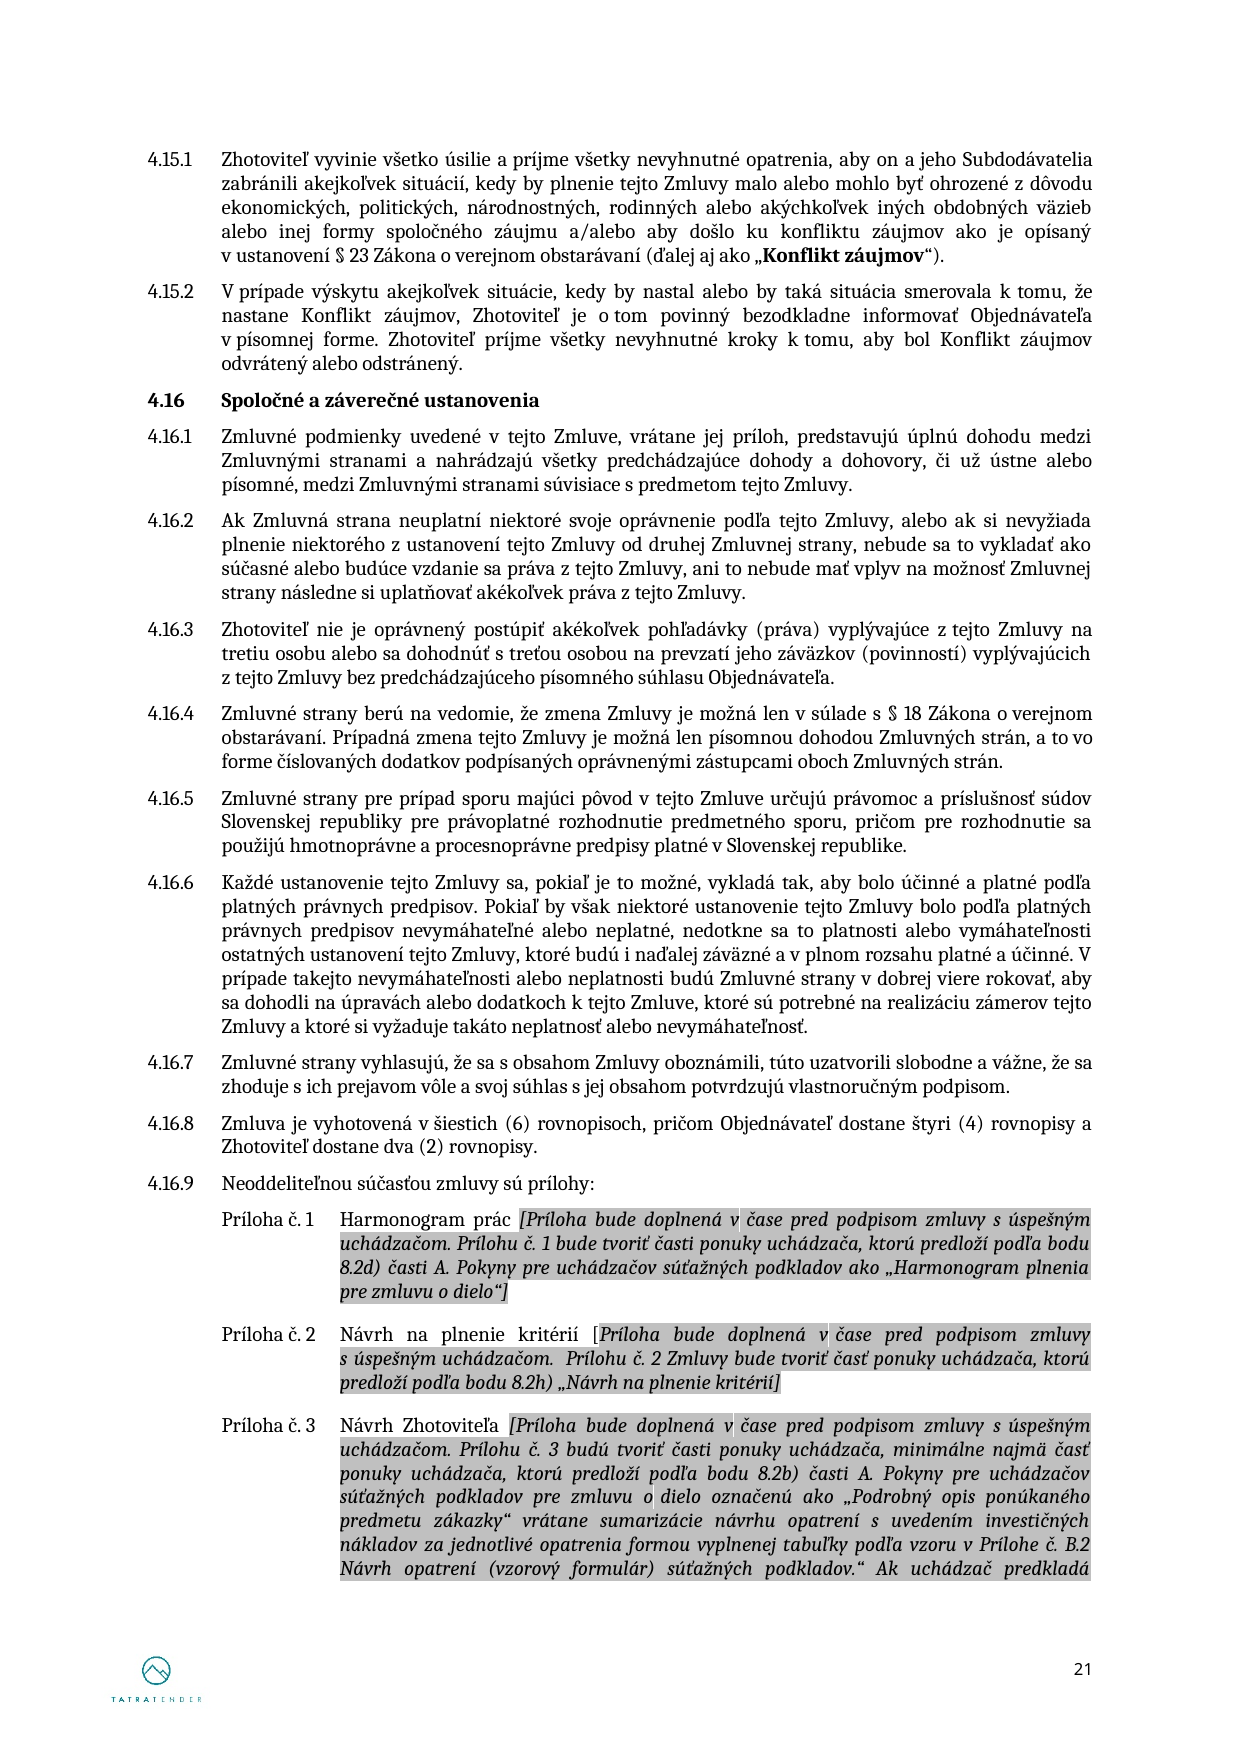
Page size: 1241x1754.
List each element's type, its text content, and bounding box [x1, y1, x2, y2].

list Zhotoviteľ nie je oprávnený postúpiť akékoľvek pohľadávky (práva) vyplývajúce z tejto Zmluvy na tretiu osobu alebo sa dohodnúť s treťou osobou na prevzatí jeho záväzkov (povinností) vyplývajúcich z tejto Zmluvy bez predchádzajúceho písomného súhlasu Objednávateľa. [148, 617, 1093, 689]
list Zmluvné strany berú na vedomie, že zmena Zmluvy je možná len v súlade s § 18 Zákona o verejnom obstarávaní. Prípadná zmena tejto Zmluvy je možná len písomnou dohodou Zmluvných strán, a to vo forme číslovaných dodatkov podpísaných oprávnenými zástupcami oboch Zmluvných strán. [148, 702, 1093, 774]
list Zmluva je vyhotovená v šiestich (6) rovnopisoch, pričom Objednávateľ dostane štyri (4) rovnopisy a Zhotoviteľ dostane dva (2) rovnopisy. [148, 1111, 1093, 1159]
list Každé ustanovenie tejto Zmluvy sa, pokiaľ je to možné, vykladá tak, aby bolo účinné a platné podľa platných právnych predpisov. Pokiaľ by však niektoré ustanovenie tejto Zmluvy bolo podľa platných právnych predpisov nevymáhateľné alebo neplatné, nedotkne sa to platnosti alebo vymáhateľnosti ostatných ustanovení tejto Zmluvy, ktoré budú i naďalej záväzné a v plnom rozsahu platné a účinné. V prípade takejto nevymáhateľnosti alebo neplatnosti budú Zmluvné strany v dobrej viere rokovať, aby sa dohodli na úpravách alebo dodatkoch k tejto Zmluve, ktoré sú potrebné na realizáciu zámerov tejto Zmluvy a ktoré si vyžaduje takáto neplatnosť alebo nevymáhateľnosť. [148, 871, 1093, 1038]
list Zhotoviteľ vyvinie všetko úsilie a príjme všetky nevyhnutné opatrenia, aby on a jeho Subdodávatelia zabránili akejkoľvek situácií, kedy by plnenie tejto Zmluvy malo alebo mohlo byť ohrozené z dôvodu ekonomických, politických, národnostných, rodinných alebo akýchkoľvek iných obdobných väzieb alebo inej formy spoločného záujmu a/alebo aby došlo ku konfliktu záujmov ako je opísaný v ustanovení § 23 Zákona o verejnom obstarávaní (ďalej aj ako „Konflikt záujmov“). [148, 148, 1093, 267]
text Príloha č. 2 Návrh na plnenie kritérií [Príloha bude doplnená v čase pred podpisom zmluvy s úspešným uchádzačom. Prílohu č. 2 Zmluvy bude tvoriť časť ponuky uchádzača, ktorú predloží podľa bodu 8.2h) „Návrh na plnenie kritérií] [221, 1323, 599, 1394]
list Zmluvné podmienky uvedené v tejto Zmluve, vrátane jej príloh, predstavujú úplnú dohodu medzi Zmluvnými stranami a nahrádzajú všetky predchádzajúce dohody a dohovory, či už ústne alebo písomné, medzi Zmluvnými stranami súvisiace s predmetom tejto Zmluvy. [148, 425, 1093, 497]
picture [90, 1632, 222, 1726]
list Ak Zmluvná strana neuplatní niektoré svoje oprávnenie podľa tejto Zmluvy, alebo ak si nevyžiada plnenie niektorého z ustanovení tejto Zmluvy od druhej Zmluvnej strany, nebude sa to vykladať ako súčasné alebo budúce vzdanie sa práva z tejto Zmluvy, ani to nebude mať vplyv na možnosť Zmluvnej strany následne si uplatňovať akékoľvek práva z tejto Zmluvy. [148, 509, 1093, 605]
list V prípade výskytu akejkoľvek situácie, kedy by nastal alebo by taká situácia smerovala k tomu, že nastane Konflikt záujmov, Zhotoviteľ je o tom povinný bezodkladne informovať Objednávateľa v písomnej forme. Zhotoviteľ príjme všetky nevyhnutné kroky k tomu, aby bol Konflikt záujmov odvrátený alebo odstránený. [148, 280, 1093, 376]
text Príloha č. 2 Návrh na plnenie kritérií [Príloha bude doplnená v čase pred podpisom zmluvy s úspešným uchádzačom. Prílohu č. 2 Zmluvy bude tvoriť časť ponuky uchádzača, ktorú predloží podľa bodu 8.2h) „Návrh na plnenie kritérií] [781, 1323, 1093, 1394]
text Príloha č. 1 Harmonogram prác [Príloha bude doplnená v čase pred podpisom zmluvy s úspešným uchádzačom. Prílohu č. 1 bude tvoriť časti ponuky uchádzača, ktorú predloží podľa bodu 8.2d) časti A. Pokyny pre uchádzačov súťažných podkladov ako „Harmonogram plnenia pre zmluvu o dielo“] [221, 1208, 519, 1304]
list Neoddeliteľnou súčasťou zmluvy sú prílohy: [148, 1172, 1093, 1196]
list Zmluvné strany vyhlasujú, že sa s obsahom Zmluvy oboznámili, túto uzatvorili slobodne a vážne, že sa zhoduje s ich prejavom vôle a svoj súhlas s jej obsahom potvrdzujú vlastnoručným podpisom. [148, 1051, 1093, 1099]
text Príloha č. 1 Harmonogram prác [Príloha bude doplnená v čase pred podpisom zmluvy s úspešným uchádzačom. Prílohu č. 1 bude tvoriť časti ponuky uchádzača, ktorú predloží podľa bodu 8.2d) časti A. Pokyny pre uchádzačov súťažných podkladov ako „Harmonogram plnenia pre zmluvu o dielo“] [508, 1208, 1093, 1304]
list Spoločné a záverečné ustanovenia [148, 388, 1093, 412]
list Zmluvné strany pre prípad sporu majúci pôvod v tejto Zmluve určujú právomoc a príslušnosť súdov Slovenskej republiky pre právoplatné rozhodnutie predmetného sporu, pričom pre rozhodnutie sa použijú hmotnoprávne a procesnoprávne predpisy platné v Slovenskej republike. [148, 786, 1093, 858]
